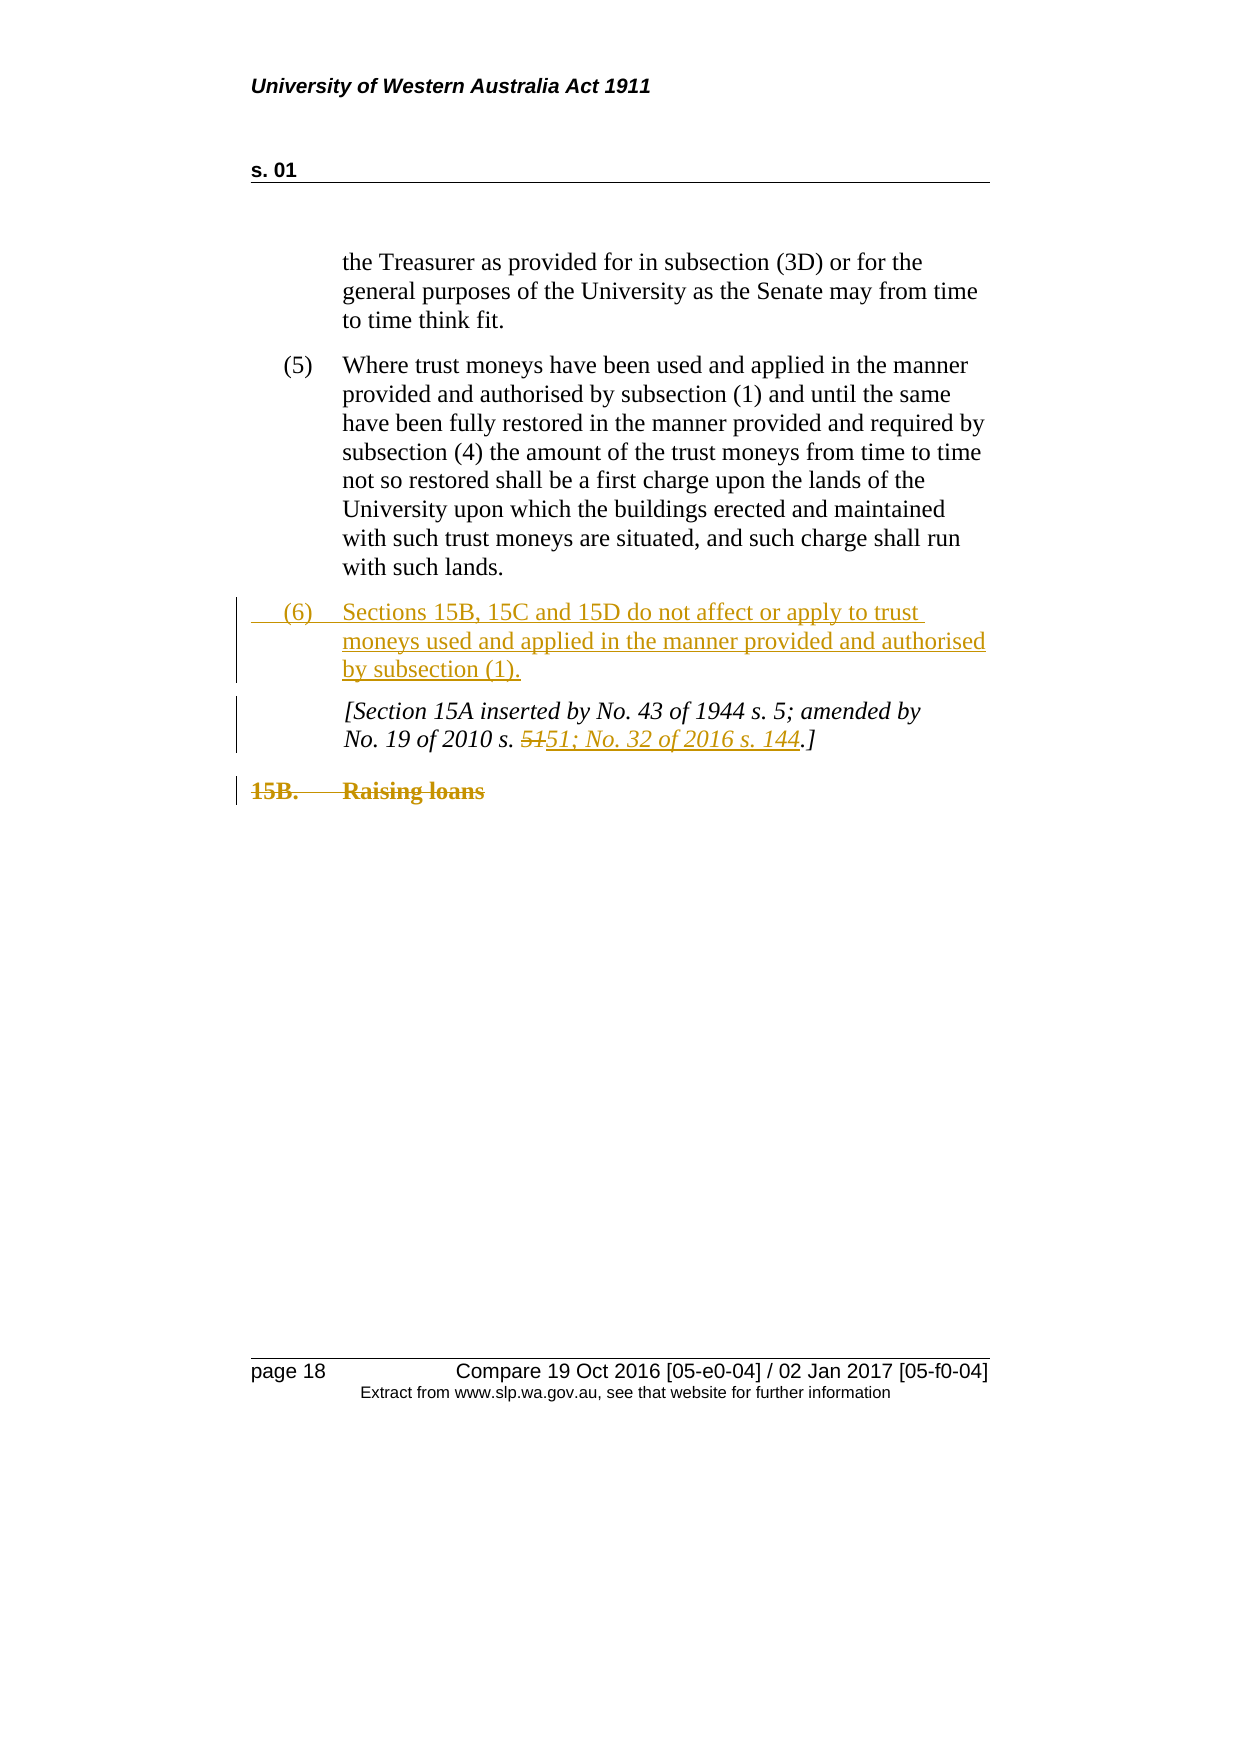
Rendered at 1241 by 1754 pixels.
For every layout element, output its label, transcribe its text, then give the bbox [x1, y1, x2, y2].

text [251, 247, 990, 334]
text (5) Where trust moneys have been used and applied in the manner provided and authorised by subsection (1) and until the same have been fully restored in the manner provided and required by subsection (4) the amount of the trust moneys from time to time not so restored shall be a first charge upon the lands of the University upon which the buildings erected and maintained with such trust moneys are situated, and such charge shall run with such lands. [251, 350, 990, 580]
text [Section 15A inserted by No. 43 of 1944 s. 5; amended by No. 19 of 2010 s. .] [251, 696, 990, 753]
